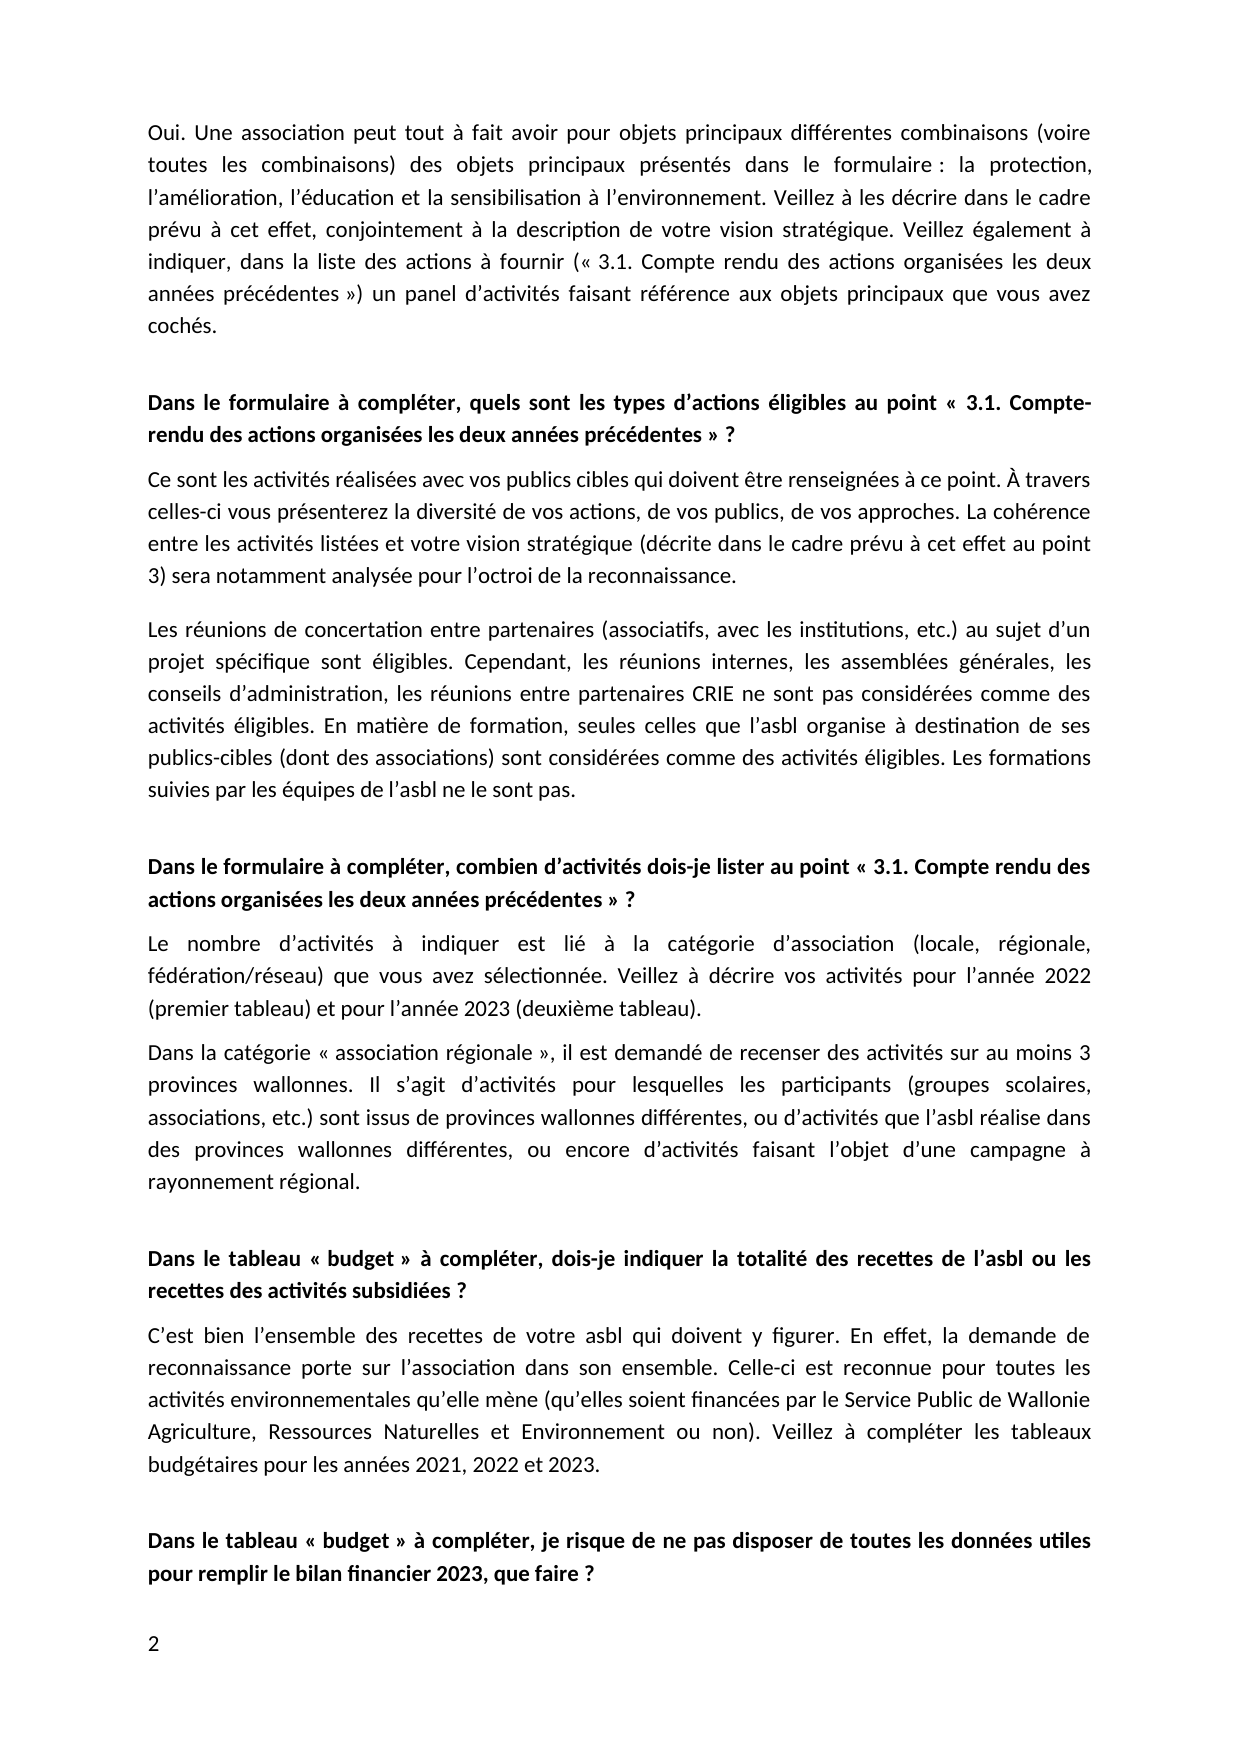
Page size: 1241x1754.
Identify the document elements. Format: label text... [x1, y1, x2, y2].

text Dans le formulaire à compléter, combien d’activités dois-je lister au point « 3.1. Compte rendu des actions organisées les deux années précédentes » ? [148, 852, 1093, 913]
text Les réunions de concertation entre partenaires (associatifs, avec les institutions, etc.) au sujet d’un projet spécifique sont éligibles. Cependant, les réunions internes, les assemblées générales, les conseils d’administration, les réunions entre partenaires CRIE ne sont pas considérées comme des activités éligibles. En matière de formation, seules celles que l’asbl organise à destination de ses publics-cibles (dont des associations) sont considérées comme des activités éligibles. Les formations suivies par les équipes de l’asbl ne le sont pas. [148, 615, 1093, 804]
text C’est bien l’ensemble des recettes de votre asbl qui doivent y figurer. En effet, la demande de reconnaissance porte sur l’association dans son ensemble. Celle-ci est reconnue pour toutes les activités environnementales qu’elle mène (qu’elles soient financées par le Service Public de Wallonie Agriculture, Ressources Naturelles et Environnement ou non). Veillez à compléter les tableaux budgétaires pour les années 2021, 2022 et 2023. [148, 1321, 1093, 1478]
text Dans le tableau « budget » à compléter, dois-je indiquer la totalité des recettes de l’asbl ou les recettes des activités subsidiées ? [148, 1244, 1093, 1304]
text Oui. Une association peut tout à fait avoir pour objets principaux différentes combinaisons (voire toutes les combinaisons) des objets principaux présentés dans le formulaire : la protection, l’amélioration, l’éducation et la sensibilisation à l’environnement. Veillez à les décrire dans le cadre prévu à cet effet, conjointement à la description de votre vision stratégique. Veillez également à indiquer, dans la liste des actions à fournir (« 3.1. Compte rendu des actions organisées les deux années précédentes ») un panel d’activités faisant référence aux objets principaux que vous avez cochés. [148, 118, 1093, 339]
text Dans le tableau « budget » à compléter, je risque de ne pas disposer de toutes les données utiles pour remplir le bilan financier 2023, que faire ? [148, 1527, 1093, 1587]
text Dans le formulaire à compléter, quels sont les types d’actions éligibles au point « 3.1. Compte-rendu des actions organisées les deux années précédentes » ? [148, 388, 1093, 448]
text Dans la catégorie « association régionale », il est demandé de recenser des activités sur au moins 3 provinces wallonnes. Il s’agit d’activités pour lesquelles les participants (groupes scolaires, associations, etc.) sont issus de provinces wallonnes différentes, ou d’activités que l’asbl réalise dans des provinces wallonnes différentes, ou encore d’activités faisant l’objet d’une campagne à rayonnement régional. [148, 1038, 1093, 1195]
text Ce sont les activités réalisées avec vos publics cibles qui doivent être renseignées à ce point. À travers celles-ci vous présenterez la diversité de vos actions, de vos publics, de vos approches. La cohérence entre les activités listées et votre vision stratégique (décrite dans le cadre prévu à cet effet au point 3) sera notamment analysée pour l’octroi de la reconnaissance. [148, 465, 1093, 590]
text Le nombre d’activités à indiquer est lié à la catégorie d’association (locale, régionale, fédération/réseau) que vous avez sélectionnée. Veillez à décrire vos activités pour l’année 2022 (premier tableau) et pour l’année 2023 (deuxième tableau). [148, 929, 1093, 1022]
